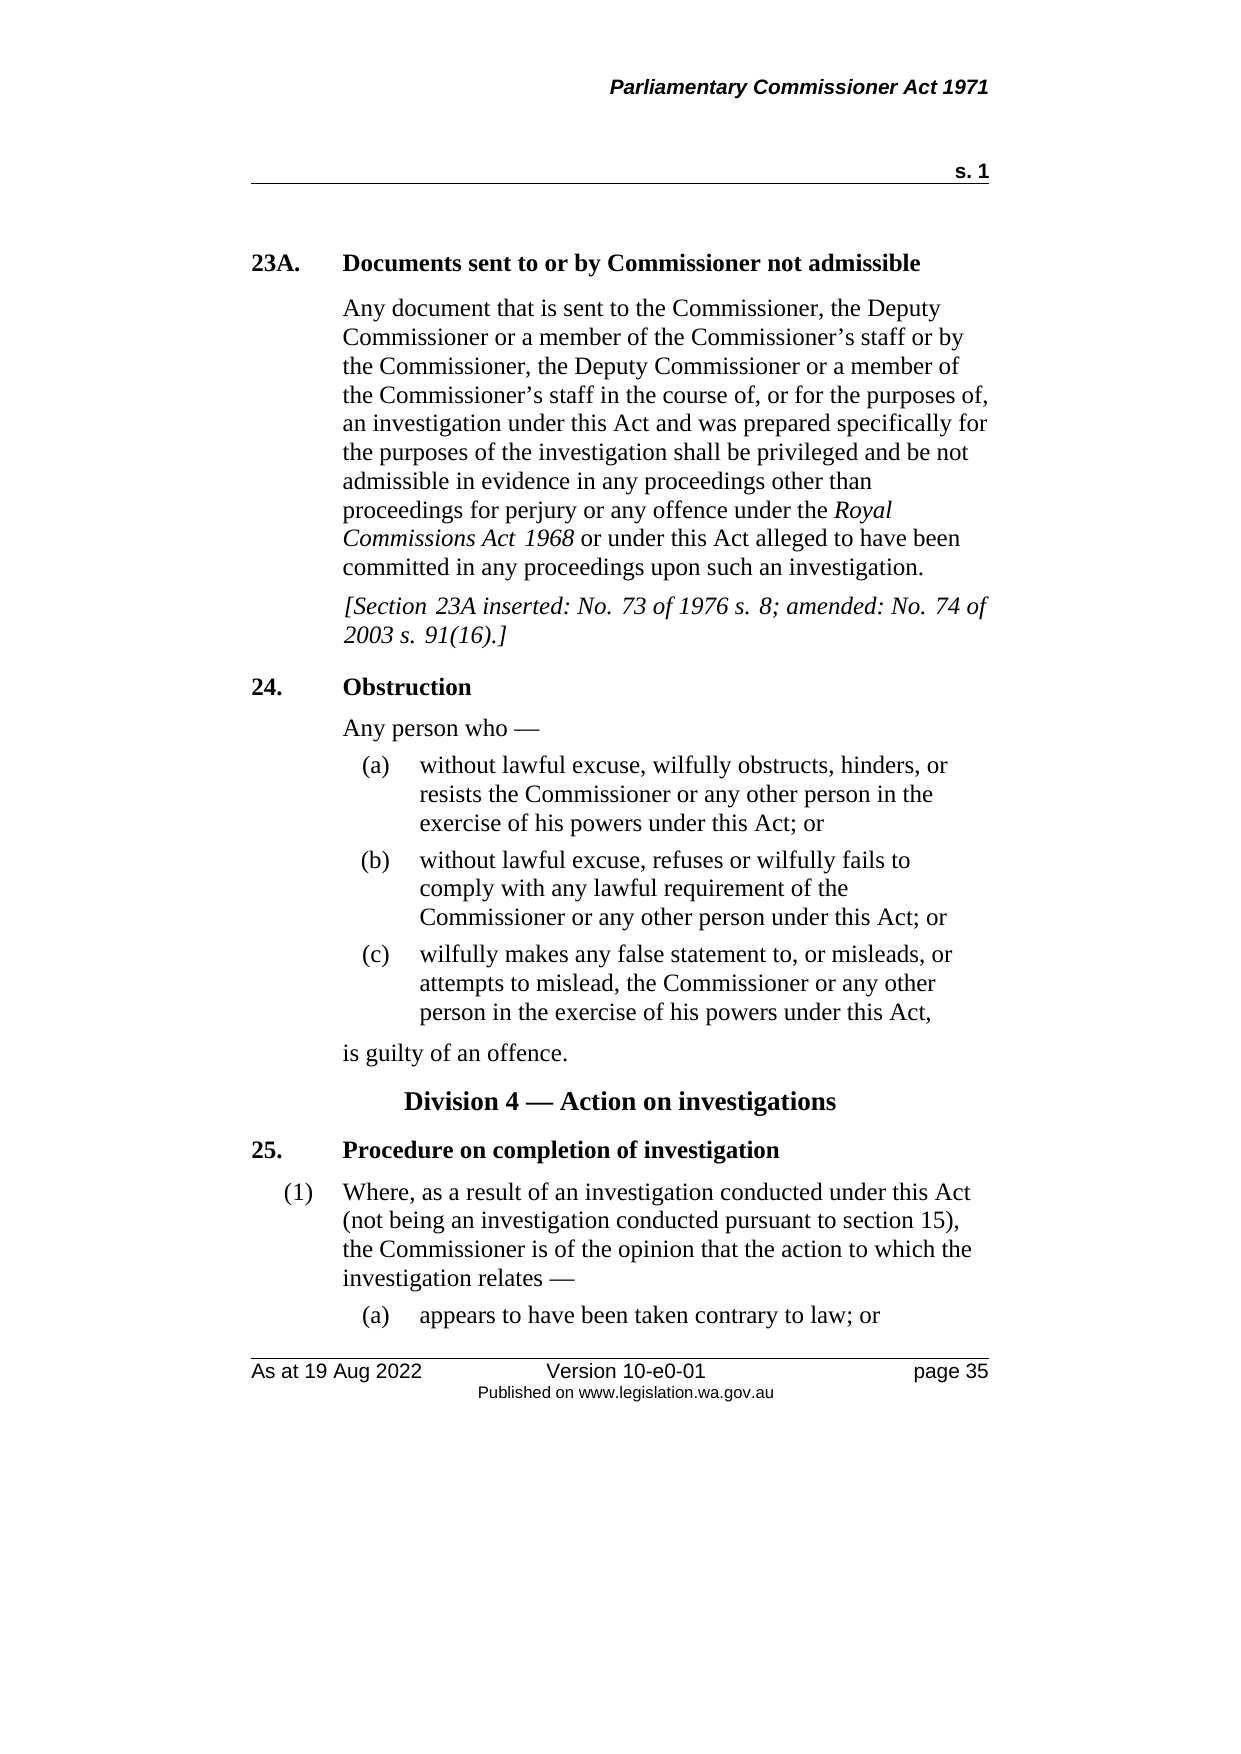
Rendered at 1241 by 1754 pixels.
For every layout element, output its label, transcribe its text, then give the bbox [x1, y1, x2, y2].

text Any person who — [251, 713, 989, 742]
subtitle 24. Obstruction [251, 672, 989, 701]
text (b) without lawful excuse, refuses or wilfully fails to comply with any lawful requirement of the Commissioner or any other person under this Act; or [251, 845, 989, 931]
text (a) appears to have been taken contrary to law; or [251, 1300, 989, 1329]
subtitle 23A. Documents sent to or by Commissioner not admissible [251, 248, 989, 277]
subtitle Division 4 — Action on investigations [251, 1086, 989, 1117]
text (c) wilfully makes any false statement to, or misleads, or attempts to mislead, the Commissioner or any other person in the exercise of his powers under this Act, [251, 939, 989, 1026]
text (1) Where, as a result of an investigation conducted under this Act (not being an investigation conducted pursuant to section 15), the Commissioner is of the opinion that the action to which the investigation relates — [251, 1177, 989, 1292]
text (a) without lawful excuse, wilfully obstructs, hinders, or resists the Commissioner or any other person in the exercise of his powers under this Act; or [251, 750, 989, 836]
text Any document that is sent to the Commissioner, the Deputy Commissioner or a member of the Commissioner’s staff or by the Commissioner, the Deputy Commissioner or a member of the Commissioner’s staff in the course of, or for the purposes of, an investigation under this Act and was prepared specifically for the purposes of the investigation shall be privileged and be not admissible in evidence in any proceedings other than proceedings for perjury or any offence under the Royal Commissions Act 1968 or under this Act alleged to have been committed in any proceedings upon such an investigation. [251, 293, 989, 581]
subtitle 25. Procedure on completion of investigation [251, 1135, 989, 1164]
text [Section 23A inserted: No. 73 of 1976 s. 8; amended: No. 74 of 2003 s. 91(16).] [251, 591, 989, 649]
text is guilty of an offence. [251, 1038, 989, 1067]
